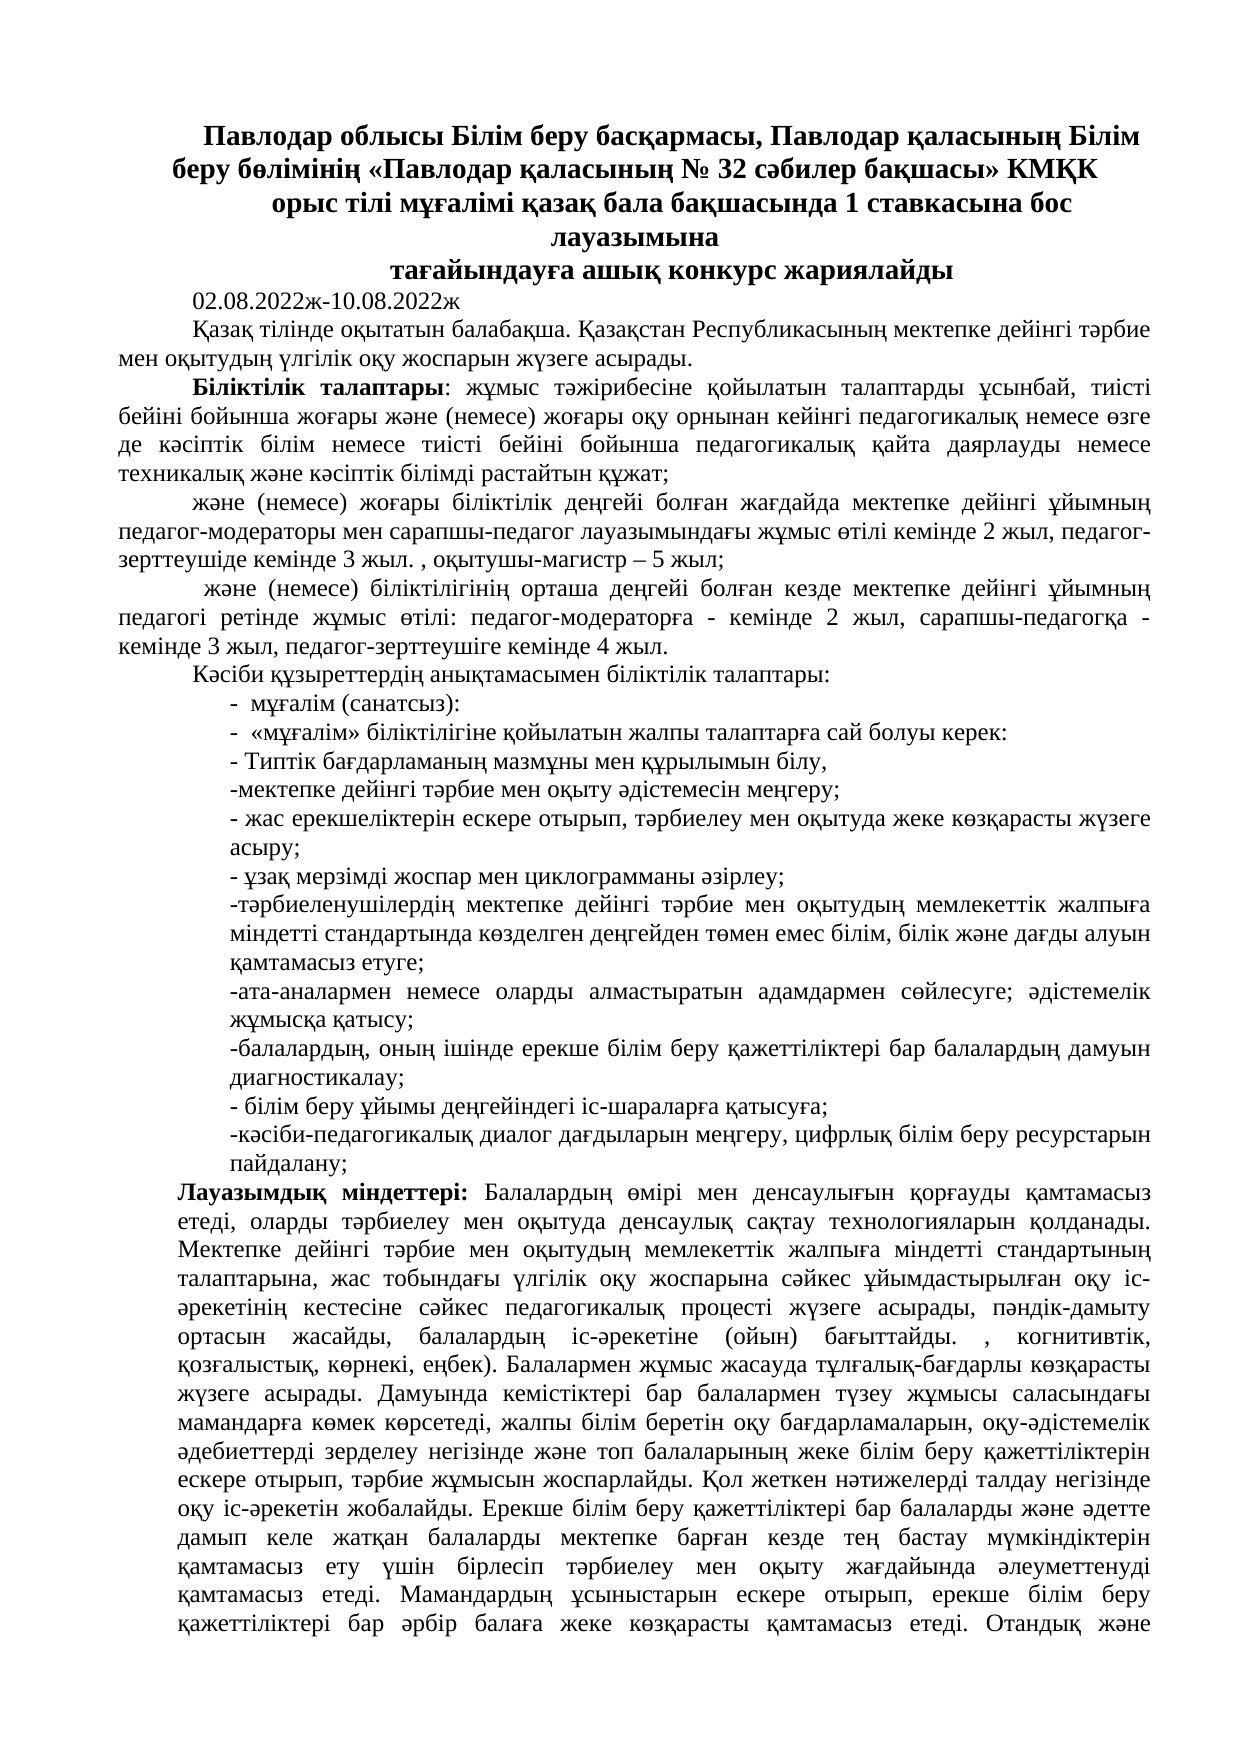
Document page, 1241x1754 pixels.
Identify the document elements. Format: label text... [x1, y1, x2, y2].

text -мектепке дейінгі тәрбие мен оқыту әдістемесін меңгеру; [229, 774, 1152, 803]
text Қазақ тілінде оқытатын балабақша. Қазақстан Республикасының мектепке дейінгі тәрбие мен оқытудың үлгілік оқу жоспарын жүзеге асырады. [118, 314, 1152, 372]
text - жас ерекшеліктерін ескере отырып, тәрбиелеу мен оқытуда жеке көзқарасты жүзеге асыру; [229, 803, 1152, 861]
text -ата-аналармен немесе оларды алмастыратын адамдармен сөйлесуге; әдістемелік жұмысқа қатысу; [229, 976, 1152, 1033]
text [177, 1177, 1152, 1637]
text Біліктілік талаптары: жұмыс тәжірибесіне қойылатын талаптарды ұсынбай, тиісті бейіні бойынша жоғары және (немесе) жоғары оқу орнынан кейінгі педагогикалық немесе өзге де кәсіптік білім немесе тиісті бейіні бойынша педагогикалық қайта даярлауды немесе техникалық және кәсіптік білімді растайтын құжат; [118, 372, 1152, 487]
text орыс тілі мұғалімі қазақ бала бақшасында 1 ставкасына бос лауазымына [118, 185, 1152, 252]
text - ұзақ мерзімді жоспар мен циклограмманы әзірлеу; [229, 861, 1152, 889]
text тағайындауға ашық конкурс жариялайды [118, 252, 1152, 286]
text - білім беру ұйымы деңгейіндегі іс-шараларға қатысуға; [229, 1091, 1152, 1119]
text 02.08.2022ж-10.08.2022ж [118, 286, 1152, 314]
text -кәсіби-педагогикалық диалог дағдыларын меңгеру, цифрлық білім беру ресурстарын пайдалану; [229, 1119, 1152, 1177]
text -балалардың, оның ішінде ерекше білім беру қажеттіліктері бар балалардың дамуын диагностикалау; [229, 1033, 1152, 1091]
text - «мұғалім» біліктілігіне қойылатын жалпы талаптарға сай болуы керек: [229, 717, 1152, 746]
text -тәрбиеленушілердің мектепке дейінгі тәрбие мен оқытудың мемлекеттік жалпыға міндетті стандартында көзделген деңгейден төмен емес білім, білік және дағды алуын қамтамасыз етуге; [229, 889, 1152, 976]
text - мұғалім (санатсыз): [229, 688, 1152, 717]
text - Типтік бағдарламаның мазмұны мен құрылымын білу, [229, 746, 1152, 774]
text және (немесе) бiлiктiлiгiнiң орташа деңгейi болған кезде мектепке дейiнгi ұйымның педагогi ретiнде жұмыс өтілі: педагог-модераторға - кемiнде 2 жыл, сарапшы-педагогқа - кемiнде 3 жыл, педагог-зерттеушiге кемiнде 4 жыл. [118, 573, 1152, 659]
text Павлодар облысы Білім беру басқармасы, Павлодар қаласының Білім беру бөлімінің «Павлодар қаласының № 32 сәбилер бақшасы» КМҚК [118, 118, 1152, 185]
text және (немесе) жоғары біліктілік деңгейі болған жағдайда мектепке дейінгі ұйымның педагог-модераторы мен сарапшы-педагог лауазымындағы жұмыс өтілі кемінде 2 жыл, педагог-зерттеушіде кемінде 3 жыл. , оқытушы-магистр – 5 жыл; [118, 487, 1152, 573]
text Кәсіби құзыреттердің анықтамасымен біліктілік талаптары: [118, 659, 1152, 688]
